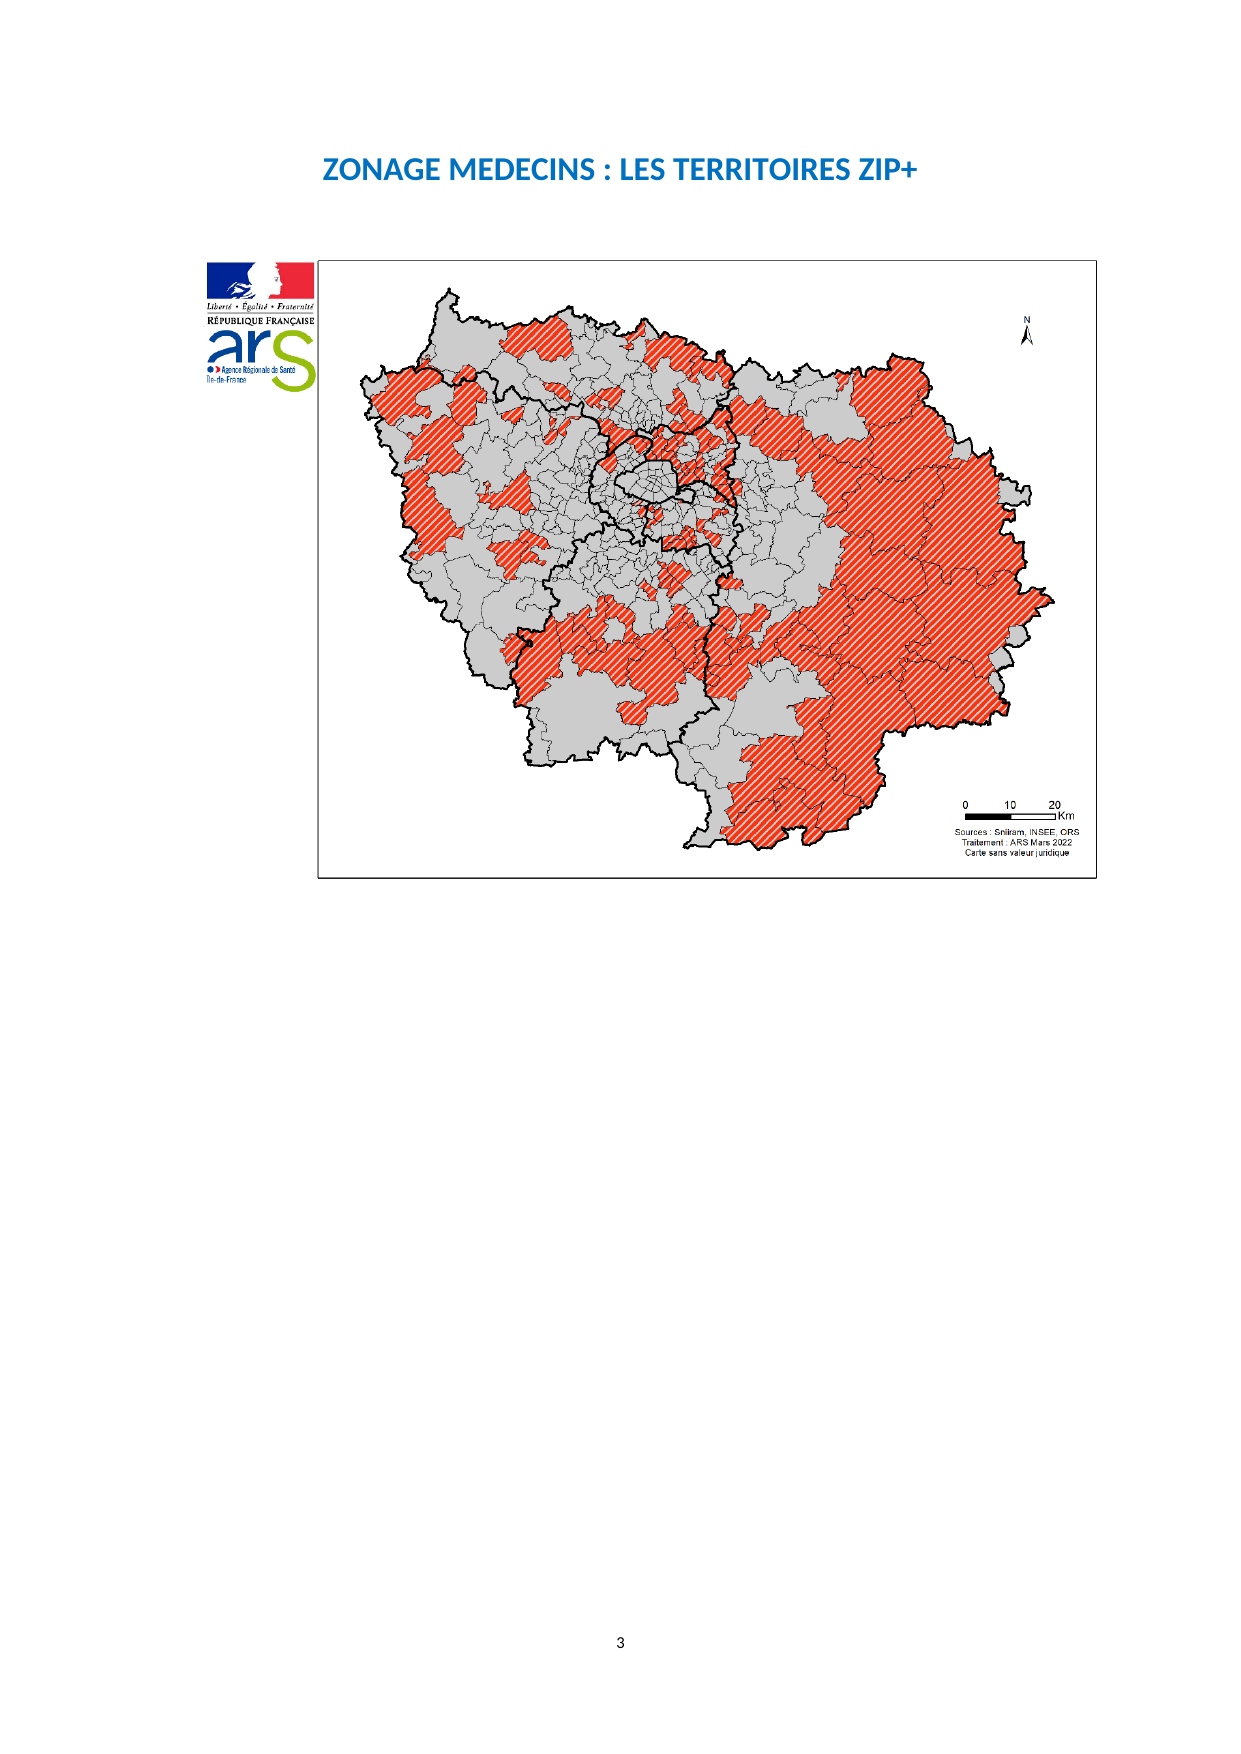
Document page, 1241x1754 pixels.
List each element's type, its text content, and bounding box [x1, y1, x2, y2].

picture [190, 245, 1112, 897]
text ZONAGE MEDECINS : LES TERRITOIRES ZIP+ [148, 148, 1093, 188]
